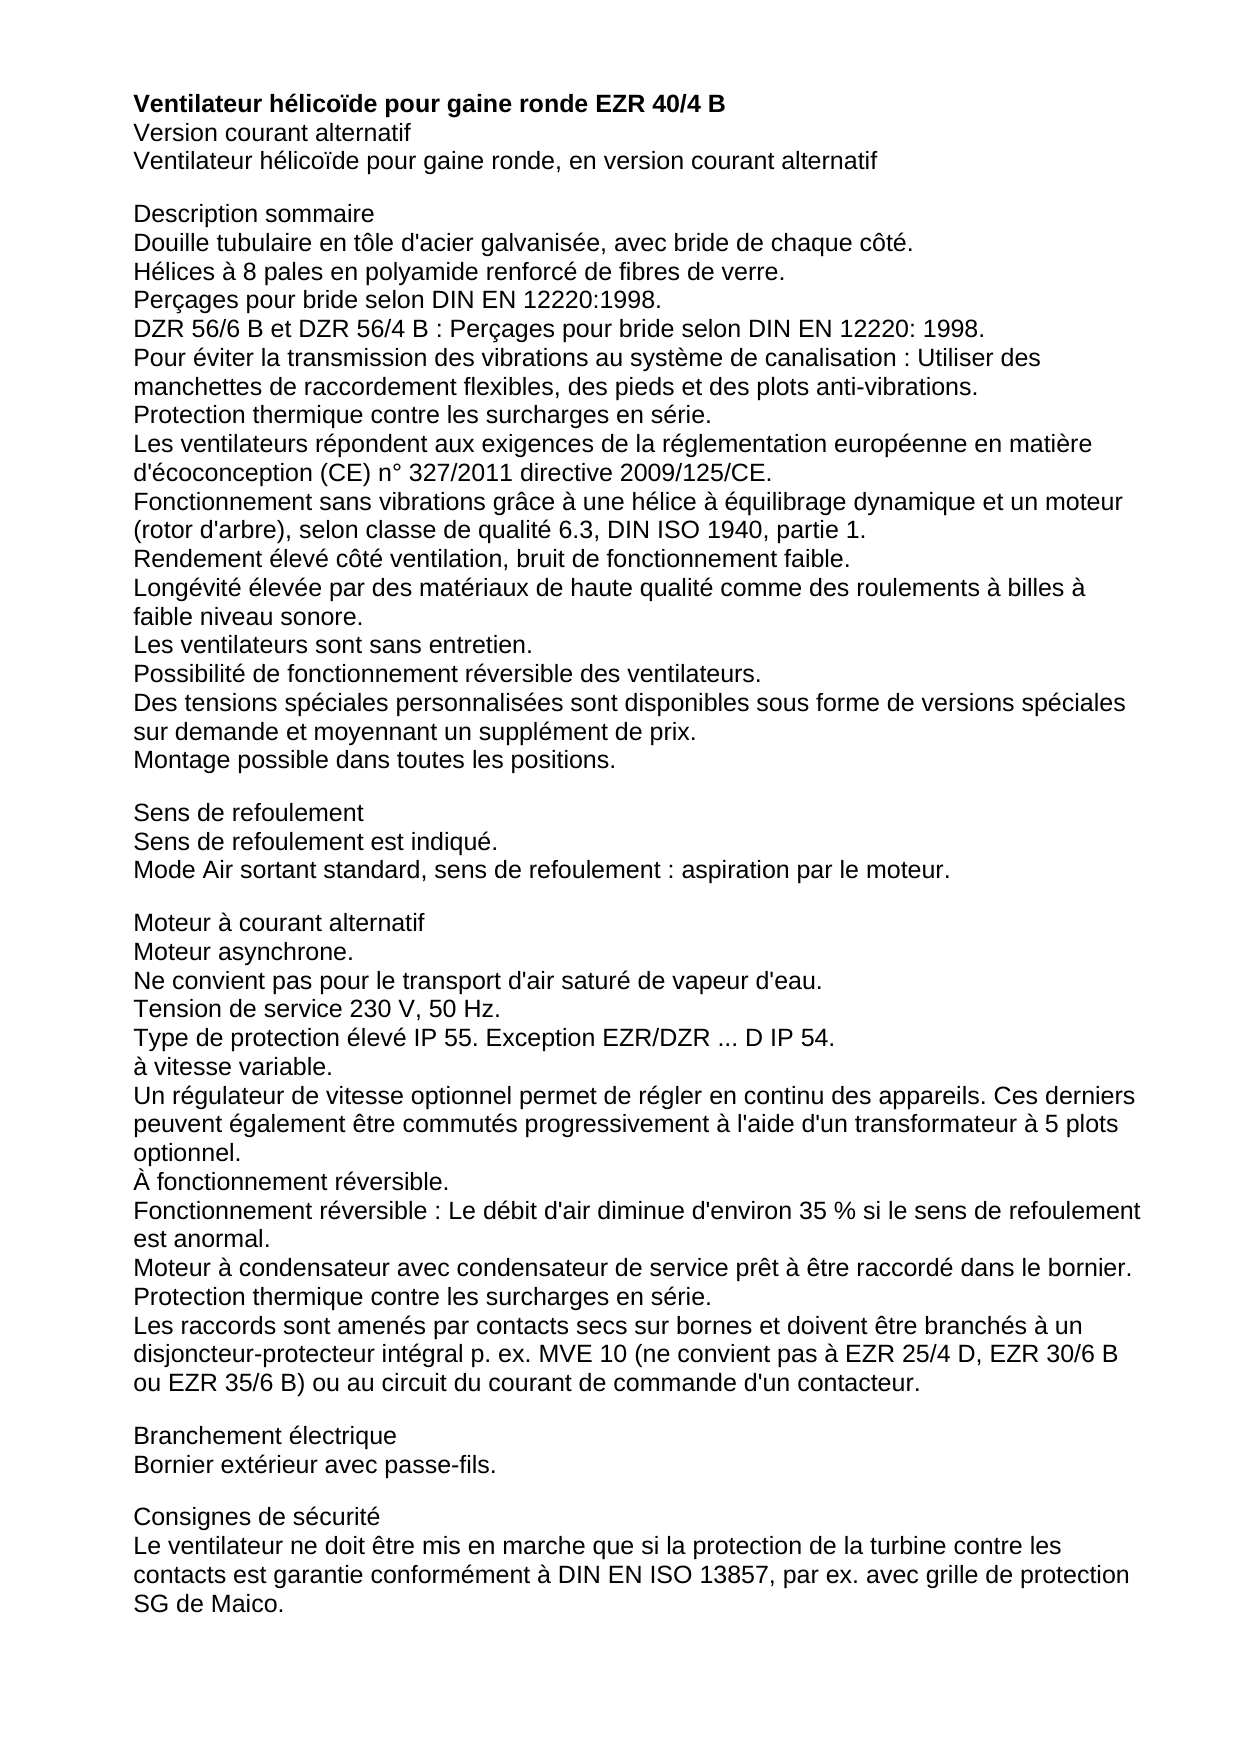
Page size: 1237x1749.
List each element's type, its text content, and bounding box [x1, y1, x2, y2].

text À fonctionnement réversible. [133, 1167, 1148, 1196]
text Version courant alternatif [133, 117, 1148, 146]
text Sens de refoulement est indiqué. [133, 827, 1148, 855]
text Mode Air sortant standard, sens de refoulement : aspiration par le moteur. [133, 855, 1148, 884]
text Rendement élevé côté ventilation, bruit de fonctionnement faible. [133, 544, 1148, 573]
text Hélices à 8 pales en polyamide renforcé de fibres de verre. [133, 256, 1148, 285]
text Des tensions spéciales personnalisées sont disponibles sous forme de versions spéciales sur demande et moyennant un supplément de prix. [133, 688, 1148, 745]
text Tension de service 230 V, 50 Hz. [133, 994, 1148, 1023]
text Ventilateur hélicoïde pour gaine ronde, en version courant alternatif [133, 146, 1148, 175]
text Fonctionnement sans vibrations grâce à une hélice à équilibrage dynamique et un moteur (rotor d'arbre), selon classe de qualité 6.3, DIN ISO 1940, partie 1. [133, 486, 1148, 544]
text Description sommaire [133, 199, 1148, 228]
text Ventilateur hélicoïde pour gaine ronde EZR 40/4 B [133, 89, 1148, 117]
text à vitesse variable. [133, 1052, 1148, 1081]
text Moteur asynchrone. [133, 937, 1148, 966]
text Longévité élevée par des matériaux de haute qualité comme des roulements à billes à faible niveau sonore. [133, 573, 1148, 630]
text Protection thermique contre les surcharges en série. [133, 400, 1148, 429]
text Branchement électrique [133, 1421, 1148, 1449]
text Consignes de sécurité [133, 1502, 1148, 1531]
text Les ventilateurs sont sans entretien. [133, 630, 1148, 659]
text Protection thermique contre les surcharges en série. [133, 1282, 1148, 1311]
text Pour éviter la transmission des vibrations au système de canalisation : Utiliser des manchettes de raccordement flexibles, des pieds et des plots anti-vibrations. [133, 343, 1148, 400]
text Ne convient pas pour le transport d'air saturé de vapeur d'eau. [133, 966, 1148, 994]
text Les ventilateurs répondent aux exigences de la réglementation européenne en matière d'écoconception (CE) n° 327/2011 directive 2009/125/CE. [133, 429, 1148, 486]
text Bornier extérieur avec passe-fils. [133, 1449, 1148, 1478]
text Sens de refoulement [133, 798, 1148, 827]
text Possibilité de fonctionnement réversible des ventilateurs. [133, 659, 1148, 688]
text Fonctionnement réversible : Le débit d'air diminue d'environ 35 % si le sens de refoulement est anormal. [133, 1196, 1148, 1253]
text Type de protection élevé IP 55. Exception EZR/DZR ... D IP 54. [133, 1023, 1148, 1052]
text Douille tubulaire en tôle d'acier galvanisée, avec bride de chaque côté. [133, 228, 1148, 256]
text DZR 56/6 B et DZR 56/4 B : Perçages pour bride selon DIN EN 12220: 1998. [133, 314, 1148, 343]
text Moteur à condensateur avec condensateur de service prêt à être raccordé dans le bornier. [133, 1253, 1148, 1282]
text Moteur à courant alternatif [133, 908, 1148, 937]
text Un régulateur de vitesse optionnel permet de régler en continu des appareils. Ces derniers peuvent également être commutés progressivement à l'aide d'un transformateur à 5 plots optionnel. [133, 1081, 1148, 1167]
text Les raccords sont amenés par contacts secs sur bornes et doivent être branchés à un disjoncteur-protecteur intégral p. ex. MVE 10 (ne convient pas à EZR 25/4 D, EZR 30/6 B ou EZR 35/6 B) ou au circuit du courant de commande d'un contacteur. [133, 1311, 1148, 1397]
text Perçages pour bride selon DIN EN 12220:1998. [133, 285, 1148, 314]
text Le ventilateur ne doit être mis en marche que si la protection de la turbine contre les contacts est garantie conformément à DIN EN ISO 13857, par ex. avec grille de protection SG de Maico. [133, 1531, 1148, 1617]
text Montage possible dans toutes les positions. [133, 745, 1148, 774]
